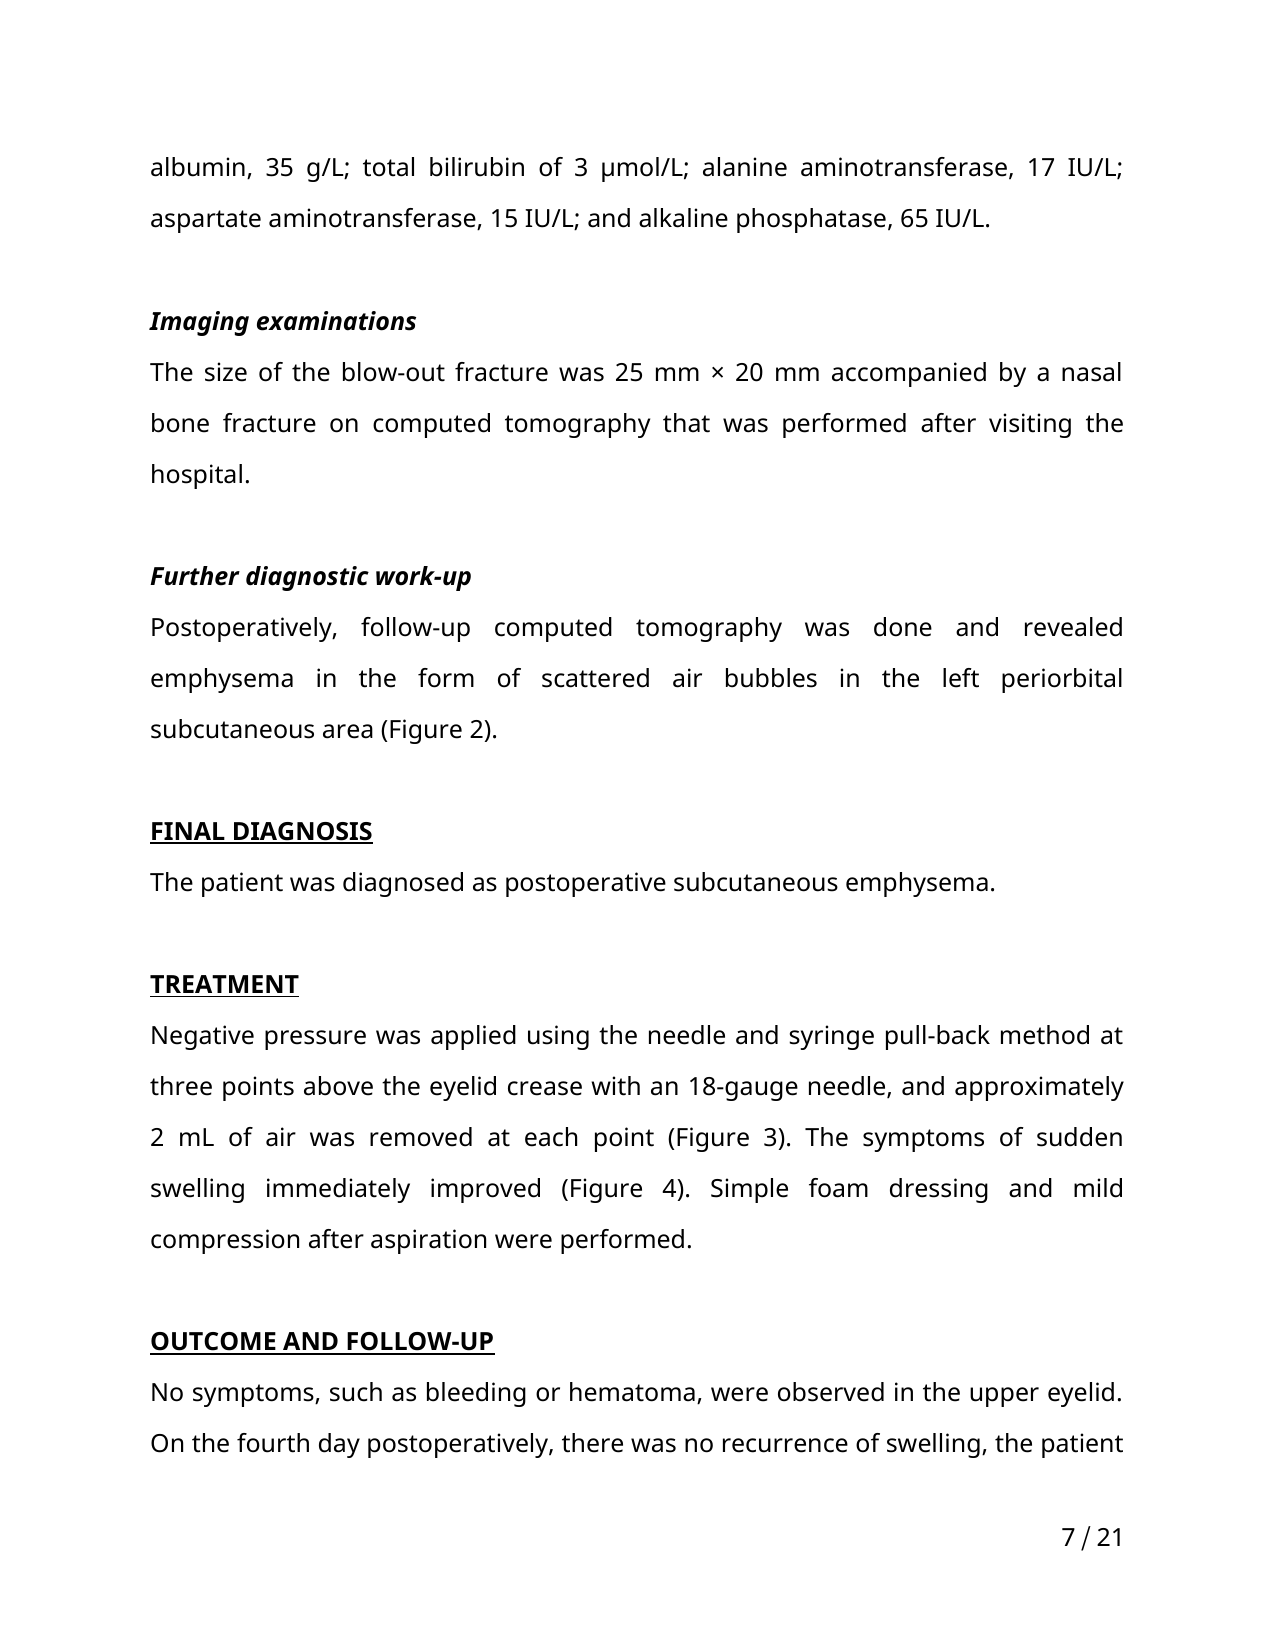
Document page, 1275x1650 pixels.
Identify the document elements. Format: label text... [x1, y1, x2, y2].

text Postoperatively, follow-up computed tomography was done and revealed emphysema in the form of scattered air bubbles in the left periorbital subcutaneous area (Figure 2). [150, 609, 1125, 746]
text Further diagnostic work-up [150, 558, 1125, 592]
text Imaging examinations [150, 303, 1125, 337]
text OUTCOME AND FOLLOW-UP [150, 1324, 1125, 1358]
text TREATMENT [150, 967, 1125, 1001]
text The size of the blow-out fracture was 25 mm × 20 mm accompanied by a nasal bone fracture on computed tomography that was performed after visiting the hospital. [150, 354, 1125, 490]
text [150, 1375, 1125, 1460]
text Negative pressure was applied using the needle and syringe pull-back method at three points above the eyelid crease with an 18-gauge needle, and approximately 2 mL of air was removed at each point (Figure 3). The symptoms of sudden swelling immediately improved (Figure 4). Simple foam dressing and mild compression after aspiration were performed. [150, 1018, 1125, 1256]
text FINAL DIAGNOSIS [150, 813, 1125, 848]
text The patient was diagnosed as postoperative subcutaneous emphysema. [150, 864, 1125, 899]
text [150, 150, 1125, 235]
